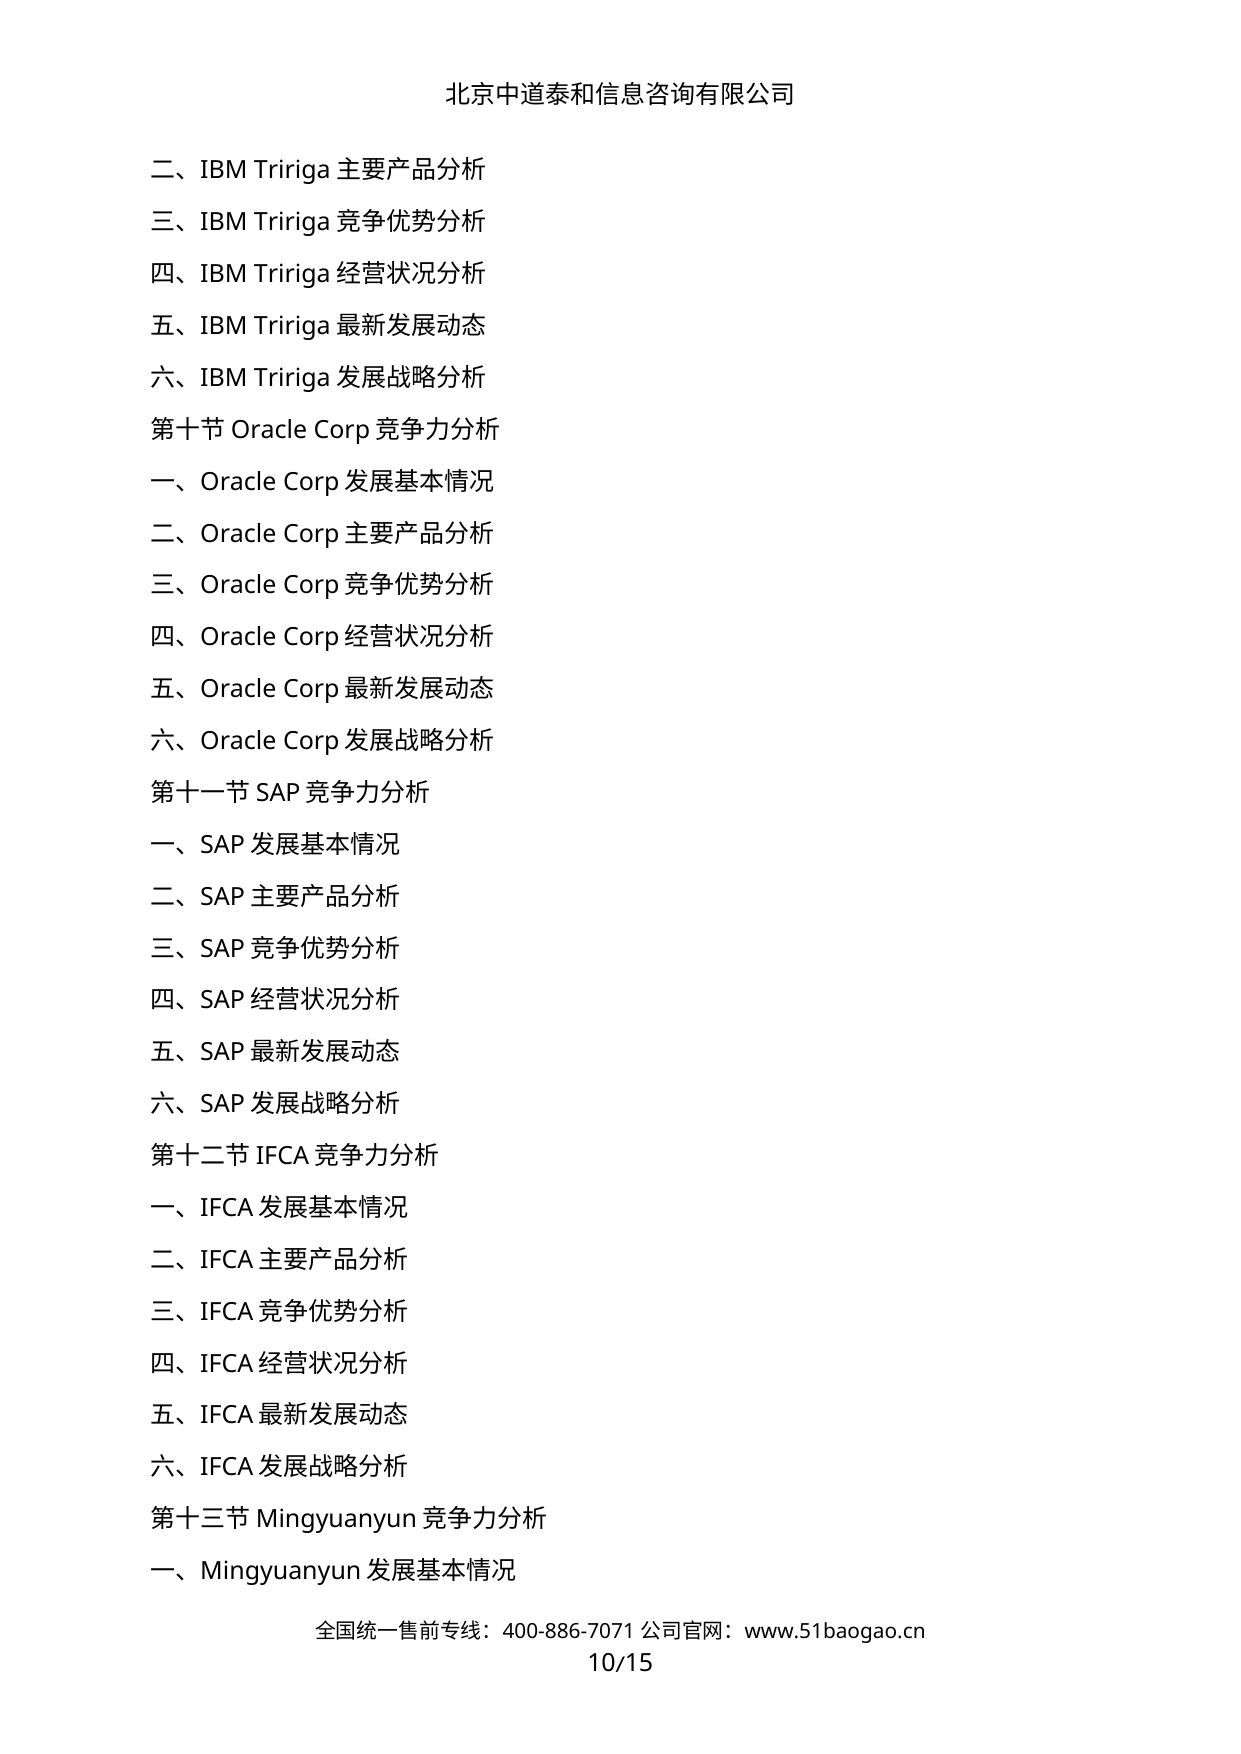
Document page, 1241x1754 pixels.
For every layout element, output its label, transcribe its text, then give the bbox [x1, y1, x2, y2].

text 一、Oracle Corp发展基本情况 [150, 461, 1090, 497]
text 三、SAP竞争优势分析 [150, 928, 1090, 964]
text 五、IBM Tririga最新发展动态 [150, 306, 1090, 342]
text 三、Oracle Corp竞争优势分析 [150, 565, 1090, 601]
text 二、IFCA主要产品分析 [150, 1239, 1090, 1276]
text 六、IBM Tririga发展战略分析 [150, 357, 1090, 394]
text 二、IBM Tririga主要产品分析 [150, 150, 1090, 186]
text 第十二节 IFCA竞争力分析 [150, 1136, 1090, 1172]
text 四、IBM Tririga经营状况分析 [150, 254, 1090, 290]
text 一、SAP发展基本情况 [150, 824, 1090, 861]
text 五、Oracle Corp最新发展动态 [150, 669, 1090, 705]
text 五、SAP最新发展动态 [150, 1032, 1090, 1068]
text 六、SAP发展战略分析 [150, 1084, 1090, 1120]
text 第十一节 SAP竞争力分析 [150, 772, 1090, 809]
text 三、IFCA竞争优势分析 [150, 1291, 1090, 1327]
text 二、SAP主要产品分析 [150, 876, 1090, 912]
text 第十三节 Mingyuanyun竞争力分析 [150, 1499, 1090, 1535]
text 六、Oracle Corp发展战略分析 [150, 721, 1090, 757]
text 二、Oracle Corp主要产品分析 [150, 513, 1090, 549]
text 四、IFCA经营状况分析 [150, 1343, 1090, 1379]
text 第十节 Oracle Corp竞争力分析 [150, 409, 1090, 446]
text 一、Mingyuanyun发展基本情况 [150, 1551, 1090, 1587]
text 一、IFCA发展基本情况 [150, 1187, 1090, 1224]
text 三、IBM Tririga竞争优势分析 [150, 202, 1090, 238]
text 四、Oracle Corp经营状况分析 [150, 617, 1090, 653]
text 五、IFCA最新发展动态 [150, 1395, 1090, 1431]
text 六、IFCA发展战略分析 [150, 1447, 1090, 1483]
text 四、SAP经营状况分析 [150, 980, 1090, 1016]
